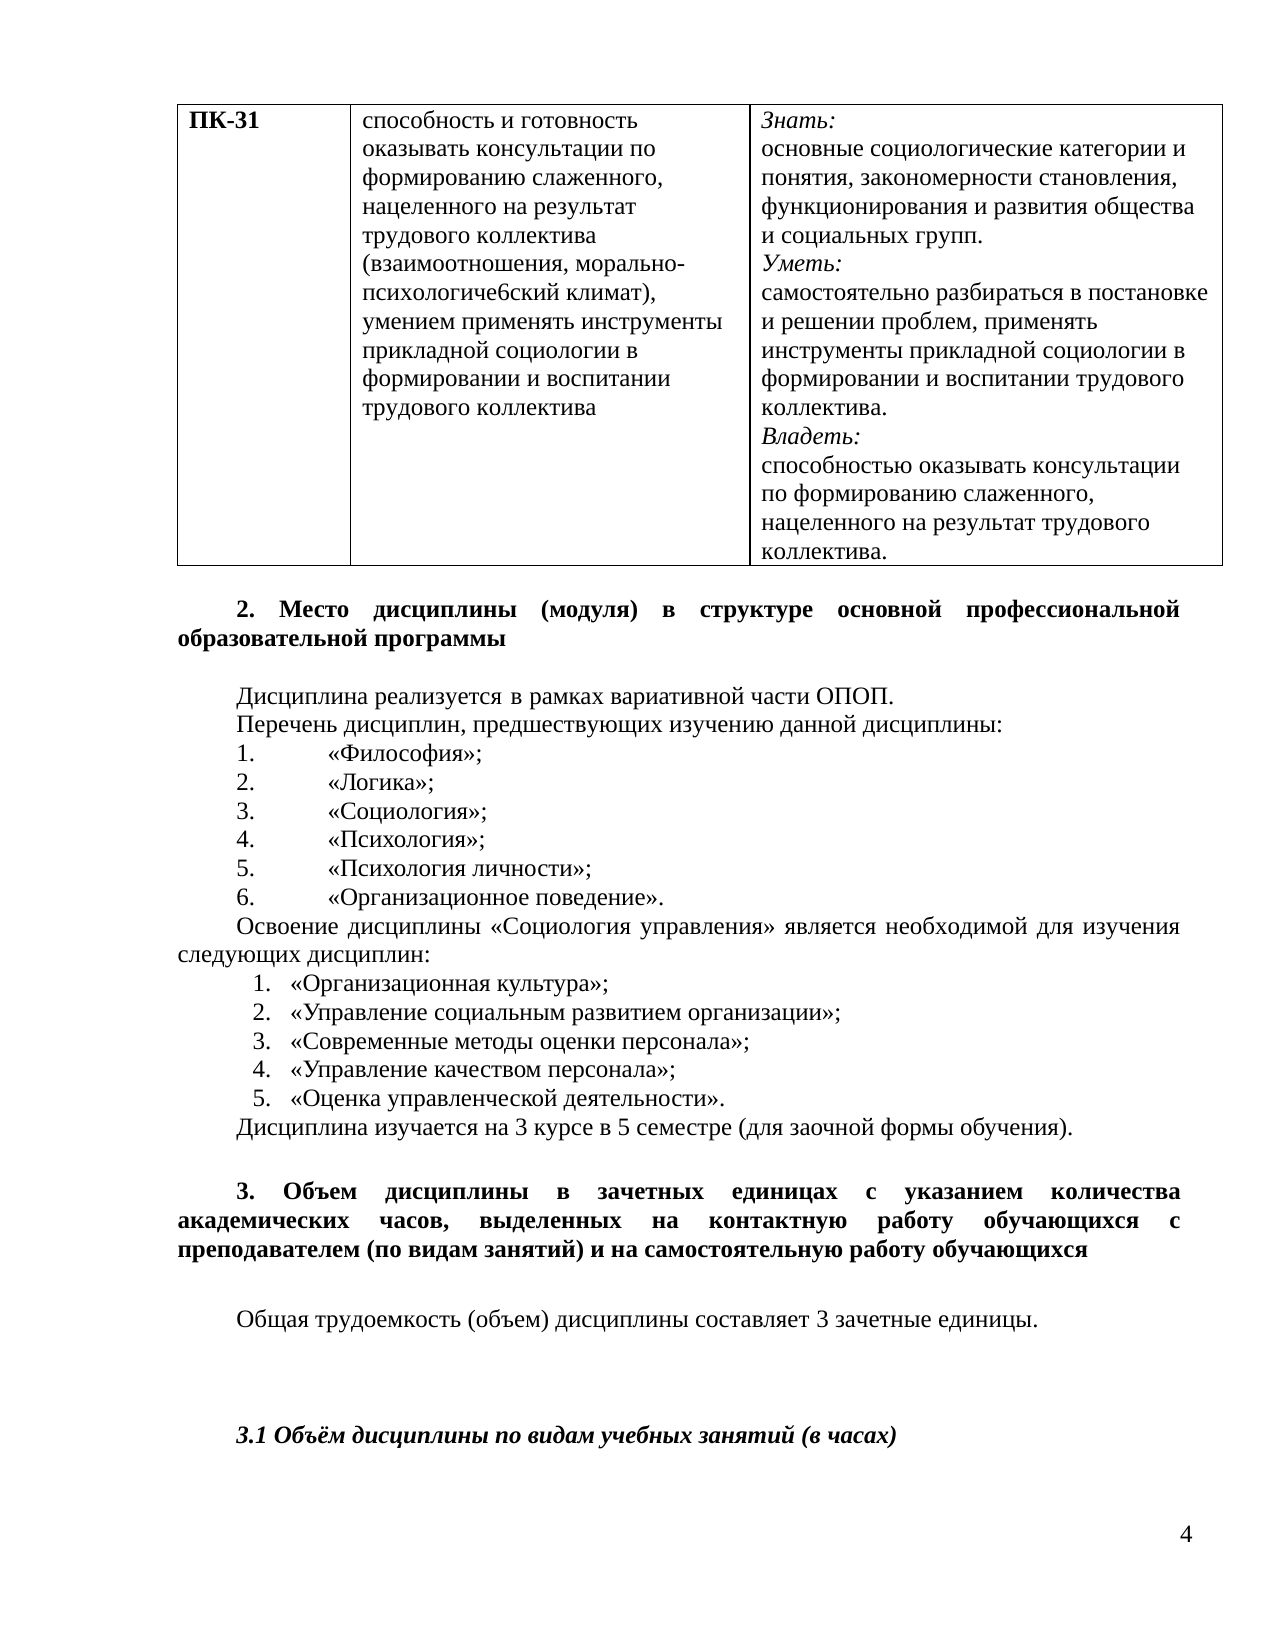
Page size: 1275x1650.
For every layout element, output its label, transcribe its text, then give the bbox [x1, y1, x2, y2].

list «Логика»; [177, 767, 1181, 796]
text Дисциплина реализуется в рамках вариативной части ОПОП. [177, 681, 1181, 709]
list «Организационная культура»; [252, 968, 1181, 997]
text Перечень дисциплин, предшествующих изучению данной дисциплины: [177, 709, 1181, 738]
list «Управление социальным развитием организации»; [252, 997, 1181, 1026]
list «Управление качеством персонала»; [252, 1054, 1181, 1083]
list «Современные методы оценки персонала»; [252, 1026, 1181, 1054]
text Освоение дисциплины «Социология управления» является необходимой для изучения следующих дисциплин: [177, 911, 1181, 968]
list «Оценка управленческой деятельности». [252, 1083, 1181, 1112]
list «Организационное поведение». [177, 882, 1181, 911]
text 2. Место дисциплины (модуля) в структуре основной профессиональной образовательной программы [177, 594, 1181, 652]
list «Философия»; [177, 738, 1181, 767]
table_cell ПК-31 [178, 105, 350, 565]
list 3.1 Объём дисциплины по видам учебных занятий (в часах) [177, 1420, 1181, 1449]
text Общая трудоемкость (объем) дисциплины составляет 3 зачетные единицы. [177, 1304, 1181, 1333]
list «Психология личности»; [177, 853, 1181, 882]
list «Психология»; [177, 824, 1181, 853]
table_cell способность и готовность оказывать консультации по формированию слаженного, нацеленного на результат трудового коллектива (взаимоотношения, морально-психологиче6ский климат), умением применять инструменты прикладной социологии в формировании и воспитании трудового коллектива [351, 105, 749, 565]
table_cell Знать: основные социологические категории и понятия, закономерности становления, функционирования и развития общества и социальных групп. Уметь: самостоятельно разбираться в постановке и решении проблем, применять инструменты прикладной социологии в формировании и воспитании трудового коллектива. Владеть: способностью оказывать консультации по формированию слаженного, нацеленного на результат трудового коллектива. [751, 105, 1222, 565]
list «Социология»; [177, 796, 1181, 824]
text Дисциплина изучается на 3 курсе в 5 семестре (для заочной формы обучения). [177, 1112, 1181, 1141]
text 3. Объем дисциплины в зачетных единицах с указанием количества академических часов, выделенных на контактную работу обучающихся с преподавателем (по видам занятий) и на самостоятельную работу обучающихся [177, 1176, 1181, 1262]
